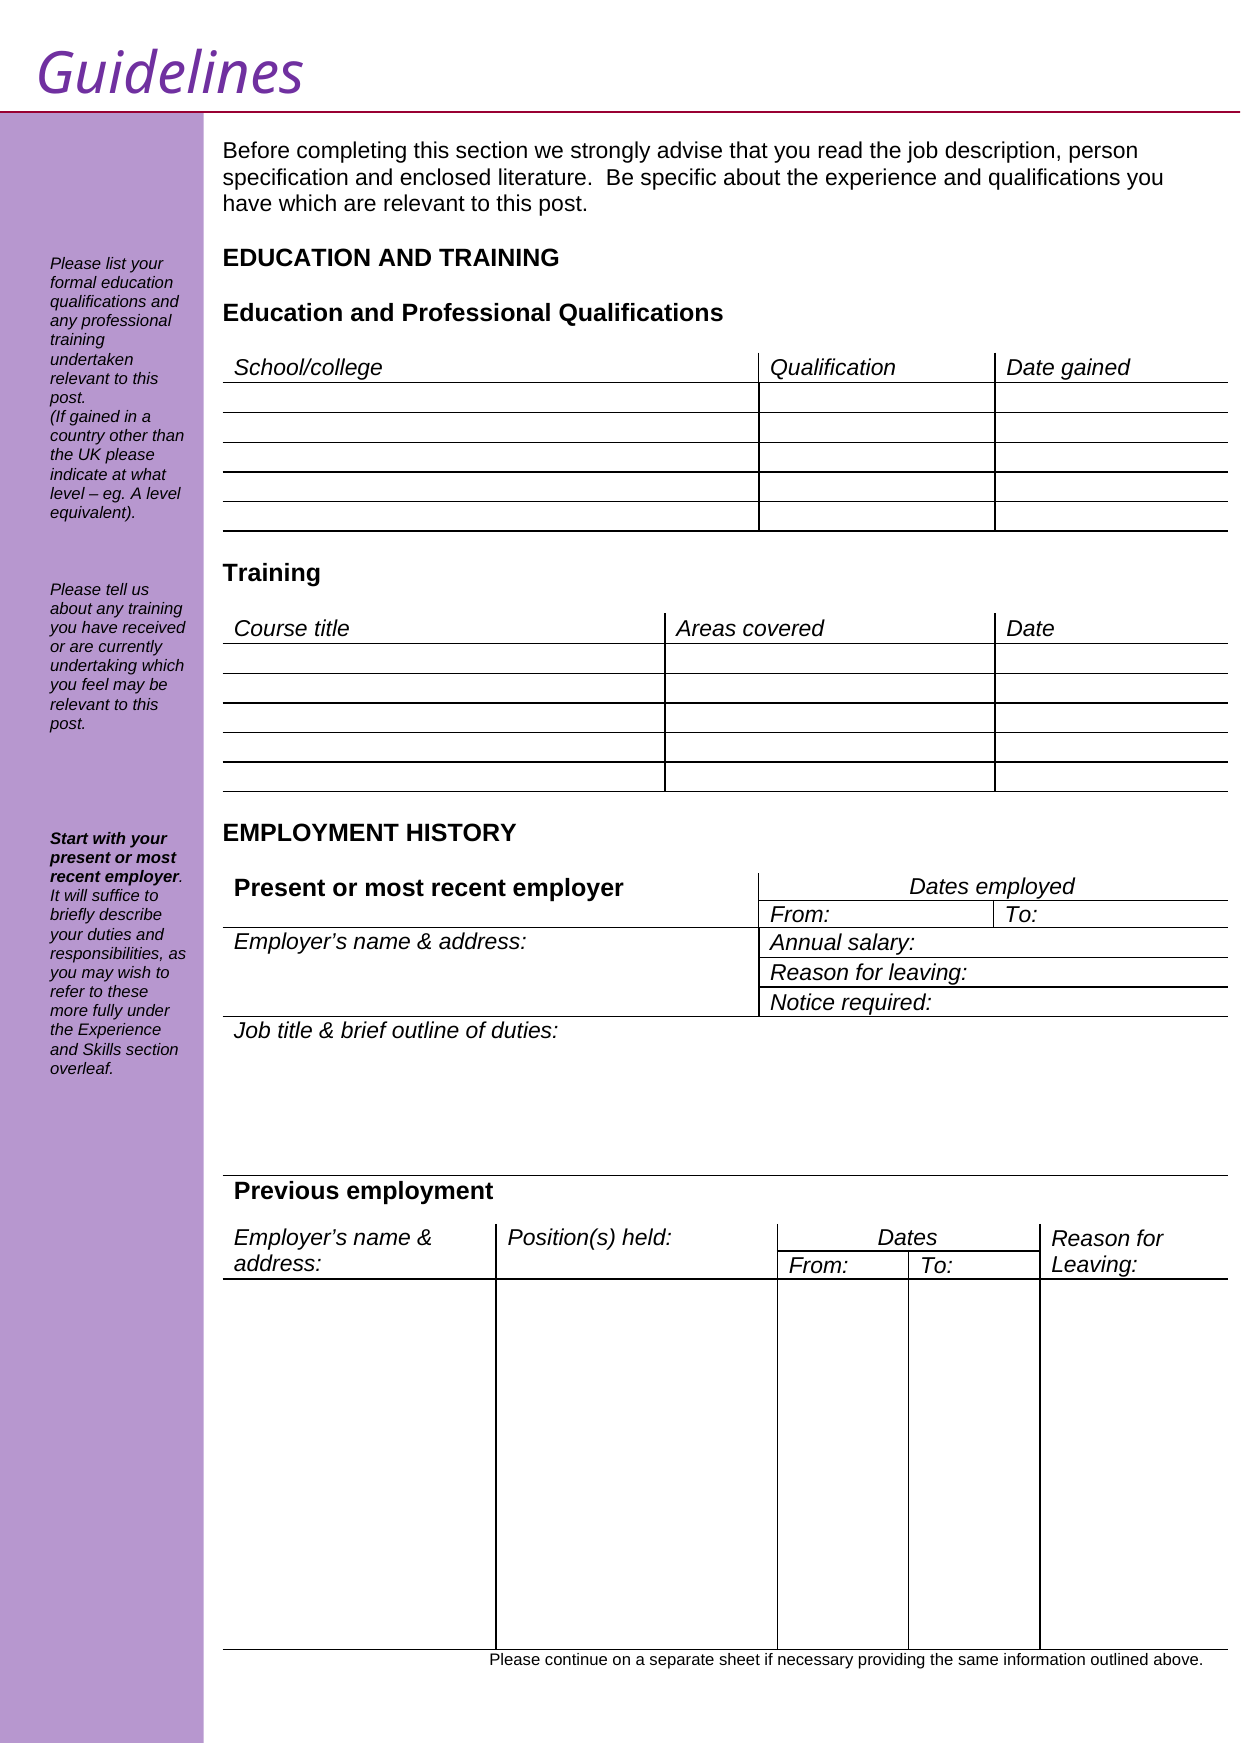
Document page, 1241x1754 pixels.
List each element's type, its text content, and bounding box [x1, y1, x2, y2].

table_cell Dates [778, 1224, 1039, 1250]
table_cell [1041, 1280, 1227, 1649]
table_cell [760, 413, 994, 441]
table_cell [996, 704, 1227, 732]
table_cell To: [994, 901, 1227, 927]
text Education and Professional Qualifications [222, 298, 1203, 326]
table_cell Reason for Leaving: [1041, 1224, 1227, 1278]
table_cell [666, 674, 994, 702]
table_cell [778, 1280, 908, 1649]
table_cell [666, 763, 994, 791]
text Training [222, 558, 1203, 587]
table_cell [223, 674, 664, 702]
table_cell [996, 413, 1227, 441]
table_cell [223, 473, 758, 501]
table_cell [223, 383, 758, 412]
table_cell [996, 674, 1227, 702]
text EDUCATION AND TRAINING [222, 242, 1203, 271]
table_cell [760, 383, 994, 412]
table_cell [996, 383, 1227, 412]
table_header Qualification [759, 353, 994, 382]
text EMPLOYMENT HISTORY [222, 818, 1203, 847]
table_cell [996, 502, 1227, 530]
table_cell [666, 704, 994, 732]
table_cell [996, 443, 1227, 471]
table_cell [223, 413, 758, 441]
table_header School/college [223, 353, 758, 382]
table_cell [223, 733, 664, 761]
table_header Course title [223, 613, 664, 643]
table_cell From: [778, 1252, 908, 1278]
table_cell [760, 443, 994, 471]
table_cell [223, 763, 664, 791]
table_cell Employer’s name & address: [223, 1224, 495, 1278]
table_cell [996, 763, 1227, 791]
table_header Dates employed [759, 873, 1227, 899]
table_cell [666, 644, 994, 672]
table_cell Previous employment [223, 1176, 1227, 1224]
table_cell [666, 733, 994, 761]
table_cell Position(s) held: [497, 1224, 777, 1278]
table_cell [223, 644, 664, 672]
text Please continue on a separate sheet if necessary providing the same information outlined above. [222, 1650, 1203, 1669]
table_cell [223, 443, 758, 471]
table_cell [223, 502, 758, 530]
table_cell From: [759, 901, 993, 927]
table_header Present or most recent employer [223, 873, 758, 927]
table_cell [223, 704, 664, 732]
table_cell Job title & brief outline of duties: [223, 1017, 1227, 1175]
table_cell [497, 1280, 777, 1649]
table_cell [760, 473, 994, 501]
table_header Date gained [996, 353, 1227, 382]
table_cell [223, 1280, 495, 1649]
table_header Areas covered [666, 613, 994, 643]
table_cell [909, 1280, 1039, 1649]
subtitle Before completing this section we strongly advise that you read the job description, person specification and enclosed literature. Be specific about the experience and qualifications you have which are relevant to this post. [222, 137, 1203, 216]
table_cell To: [909, 1252, 1039, 1278]
table_cell Reason for leaving: [760, 958, 1227, 986]
table_cell Annual salary: [760, 928, 1227, 957]
table_cell [760, 502, 994, 530]
table_cell [996, 733, 1227, 761]
table_cell [996, 473, 1227, 501]
table_cell Employer’s name & address: [223, 928, 758, 1016]
table_cell [996, 644, 1227, 672]
table_header Date [996, 613, 1227, 643]
table_cell Notice required: [760, 988, 1227, 1016]
